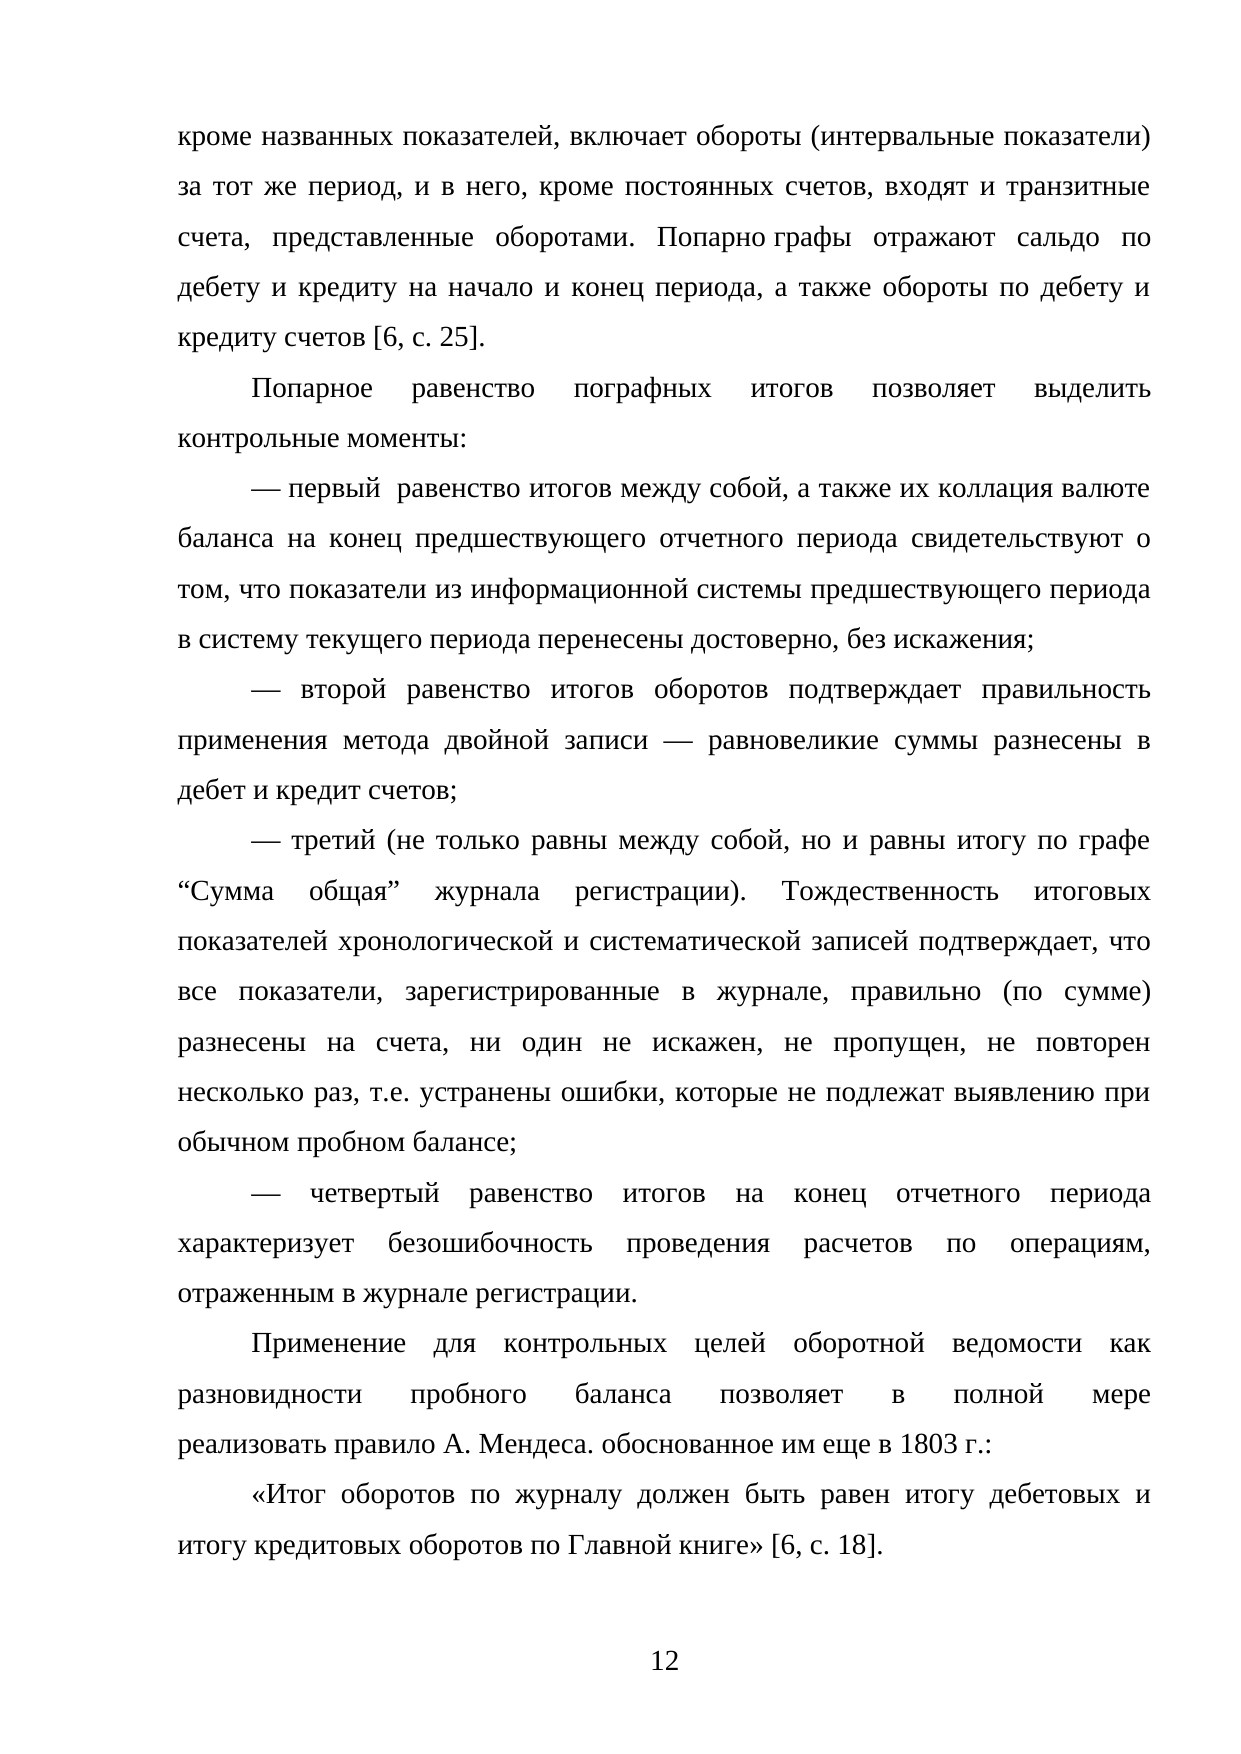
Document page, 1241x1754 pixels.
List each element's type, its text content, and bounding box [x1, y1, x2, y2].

text — второй равенство итогов оборотов подтверждает правильность применения метода двойной записи — равновеликие суммы разнесены в дебет и кредит счетов; [177, 672, 1152, 806]
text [177, 118, 1152, 353]
text Применение для контрольных целей оборотной ведомости как разновидности пробного баланса позволяет в полной мере реализовать правило А. Мендеса. обоснованное им еще в 1803 г.: [177, 1326, 1152, 1460]
text — третий (не только равны между собой, но и равны итогу по графе “Сумма общая” журнала регистрации). Тождественность итоговых показателей хронологической и систематической записей подтверждает, что все показатели, зарегистрированные в журнале, правильно (по сумме) разнесены на счета, ни один не искажен, не пропущен, не повторен несколько раз, т.е. устранены ошибки, которые не подлежат выявлению при обычном пробном балансе; [177, 822, 1152, 1158]
text — четвертый равенство итогов на конец отчетного периода характеризует безошибочность проведения расчетов по операциям, отраженным в журнале регистрации. [177, 1175, 1152, 1309]
text «Итог оборотов по журналу должен быть равен итогу дебетовых и итогу кредитовых оборотов по Главной книге» [6, с. 18]. [177, 1477, 1152, 1560]
text Попарное равенство пографных итогов позволяет выделить контрольные моменты: [177, 370, 1152, 453]
text — первый равенство итогов между собой, а также их коллация валюте баланса на конец предшествующего отчетного периода свидетельствуют о том, что показатели из информационной системы предшествующего периода в систему текущего периода перенесены достоверно, без искажения; [177, 470, 1152, 655]
